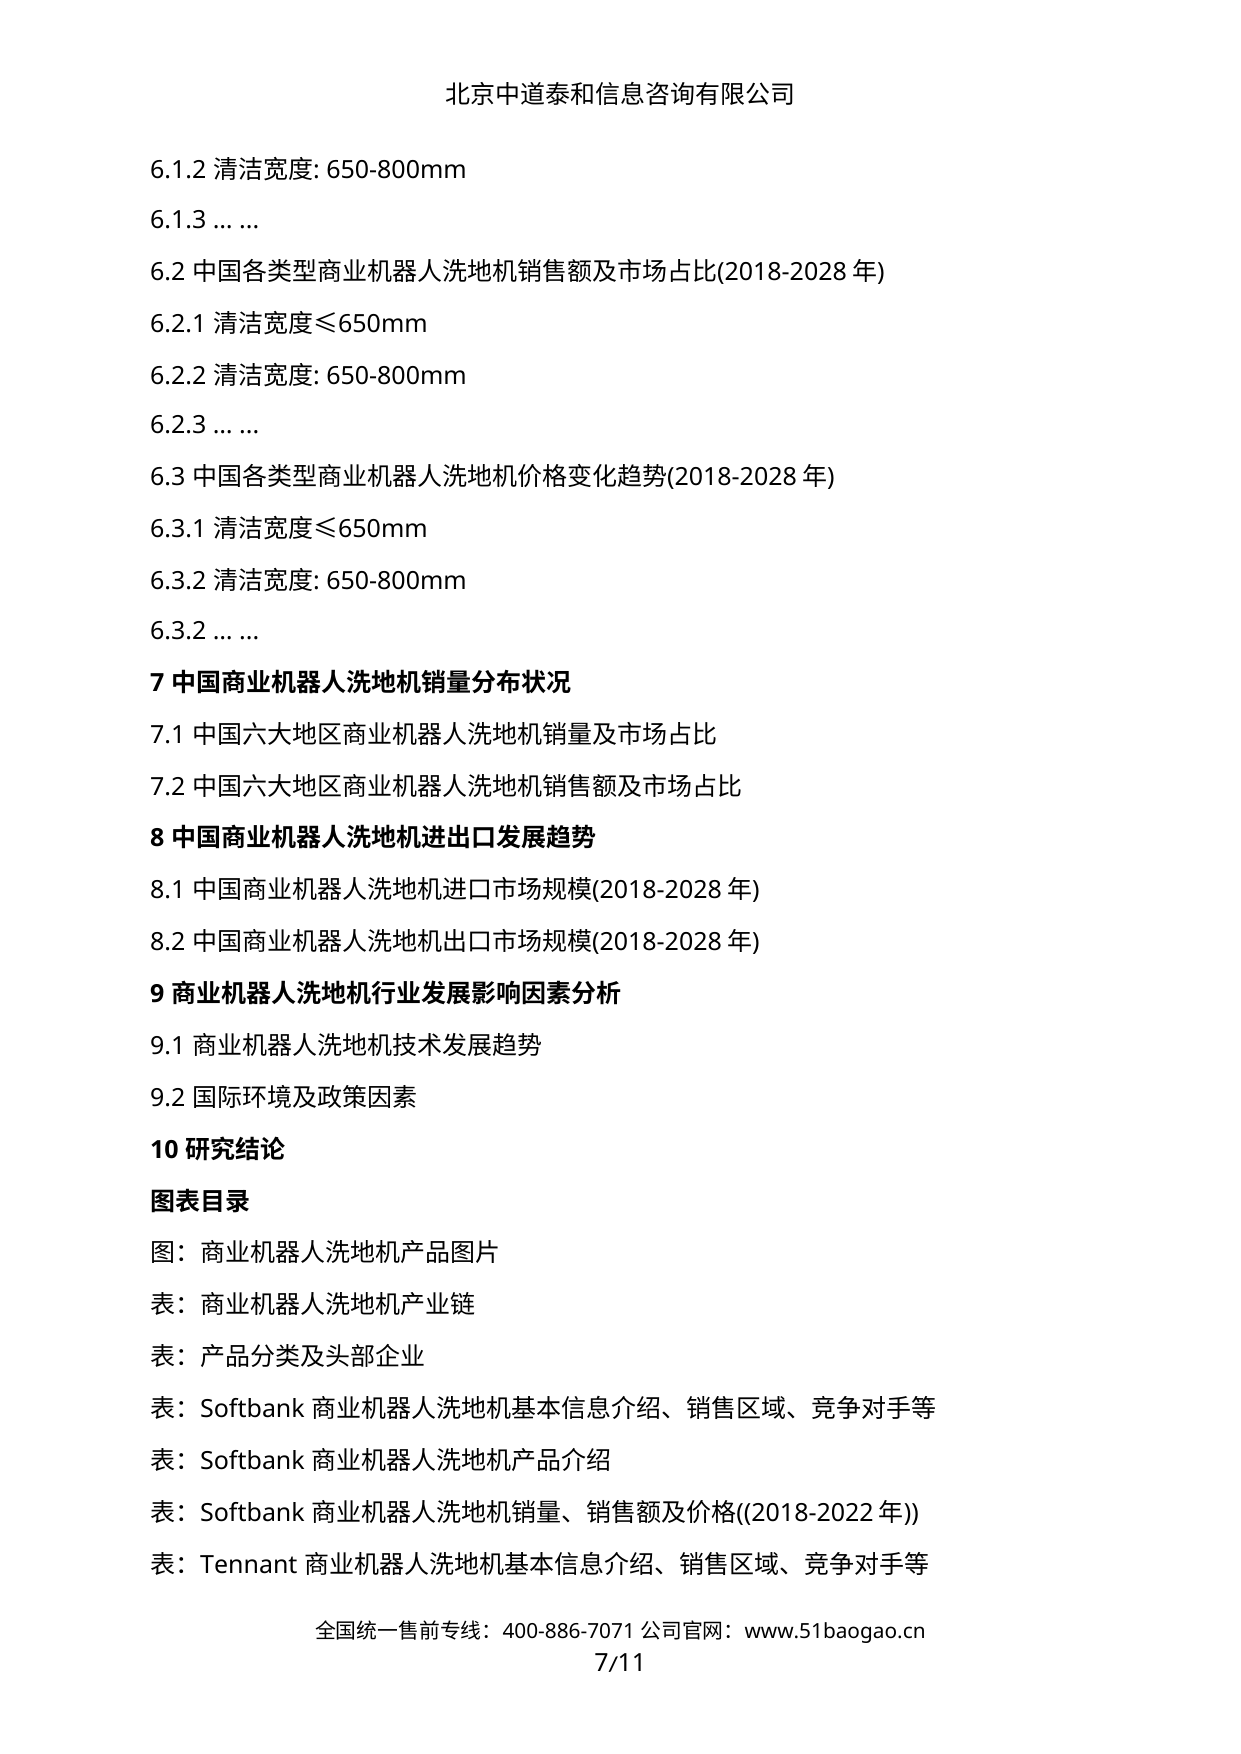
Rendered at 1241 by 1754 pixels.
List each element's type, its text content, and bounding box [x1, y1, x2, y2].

text 表：Softbank 商业机器人洗地机销量、销售额及价格((2018-2022年)) [150, 1492, 1090, 1528]
text 9 商业机器人洗地机行业发展影响因素分析 [150, 973, 1090, 1010]
text 6.2.2 清洁宽度: 650-800mm [150, 355, 1090, 392]
text 表：Tennant 商业机器人洗地机基本信息介绍、销售区域、竞争对手等 [150, 1544, 1090, 1580]
text 9.2 国际环境及政策因素 [150, 1077, 1090, 1113]
text 10 研究结论 [150, 1129, 1090, 1165]
text 7.2 中国六大地区商业机器人洗地机销售额及市场占比 [150, 766, 1090, 802]
text 7 中国商业机器人洗地机销量分布状况 [150, 662, 1090, 698]
text 8.2 中国商业机器人洗地机出口市场规模(2018-2028年) [150, 922, 1090, 958]
text 6.2.1 清洁宽度≤650mm [150, 303, 1090, 340]
text 8.1 中国商业机器人洗地机进口市场规模(2018-2028年) [150, 870, 1090, 906]
text 7.1 中国六大地区商业机器人洗地机销量及市场占比 [150, 714, 1090, 750]
text 6.2 中国各类型商业机器人洗地机销售额及市场占比(2018-2028年) [150, 252, 1090, 288]
text 表：产品分类及头部企业 [150, 1337, 1090, 1373]
text 图表目录 [150, 1181, 1090, 1217]
text 表：Softbank 商业机器人洗地机基本信息介绍、销售区域、竞争对手等 [150, 1388, 1090, 1425]
text 表：Softbank 商业机器人洗地机产品介绍 [150, 1440, 1090, 1477]
text 6.1.2 清洁宽度: 650-800mm [150, 150, 1090, 186]
text 6.3 中国各类型商业机器人洗地机价格变化趋势(2018-2028年) [150, 457, 1090, 493]
text 6.3.1 清洁宽度≤650mm [150, 509, 1090, 545]
text 9.1 商业机器人洗地机技术发展趋势 [150, 1025, 1090, 1062]
text 6.3.2 清洁宽度: 650-800mm [150, 561, 1090, 597]
text 图：商业机器人洗地机产品图片 [150, 1233, 1090, 1269]
text 表：商业机器人洗地机产业链 [150, 1285, 1090, 1321]
text 6.3.2 … ... [150, 612, 1090, 647]
text 8 中国商业机器人洗地机进出口发展趋势 [150, 818, 1090, 854]
text 6.1.3 … ... [150, 202, 1090, 236]
text 6.2.3 … ... [150, 407, 1090, 441]
